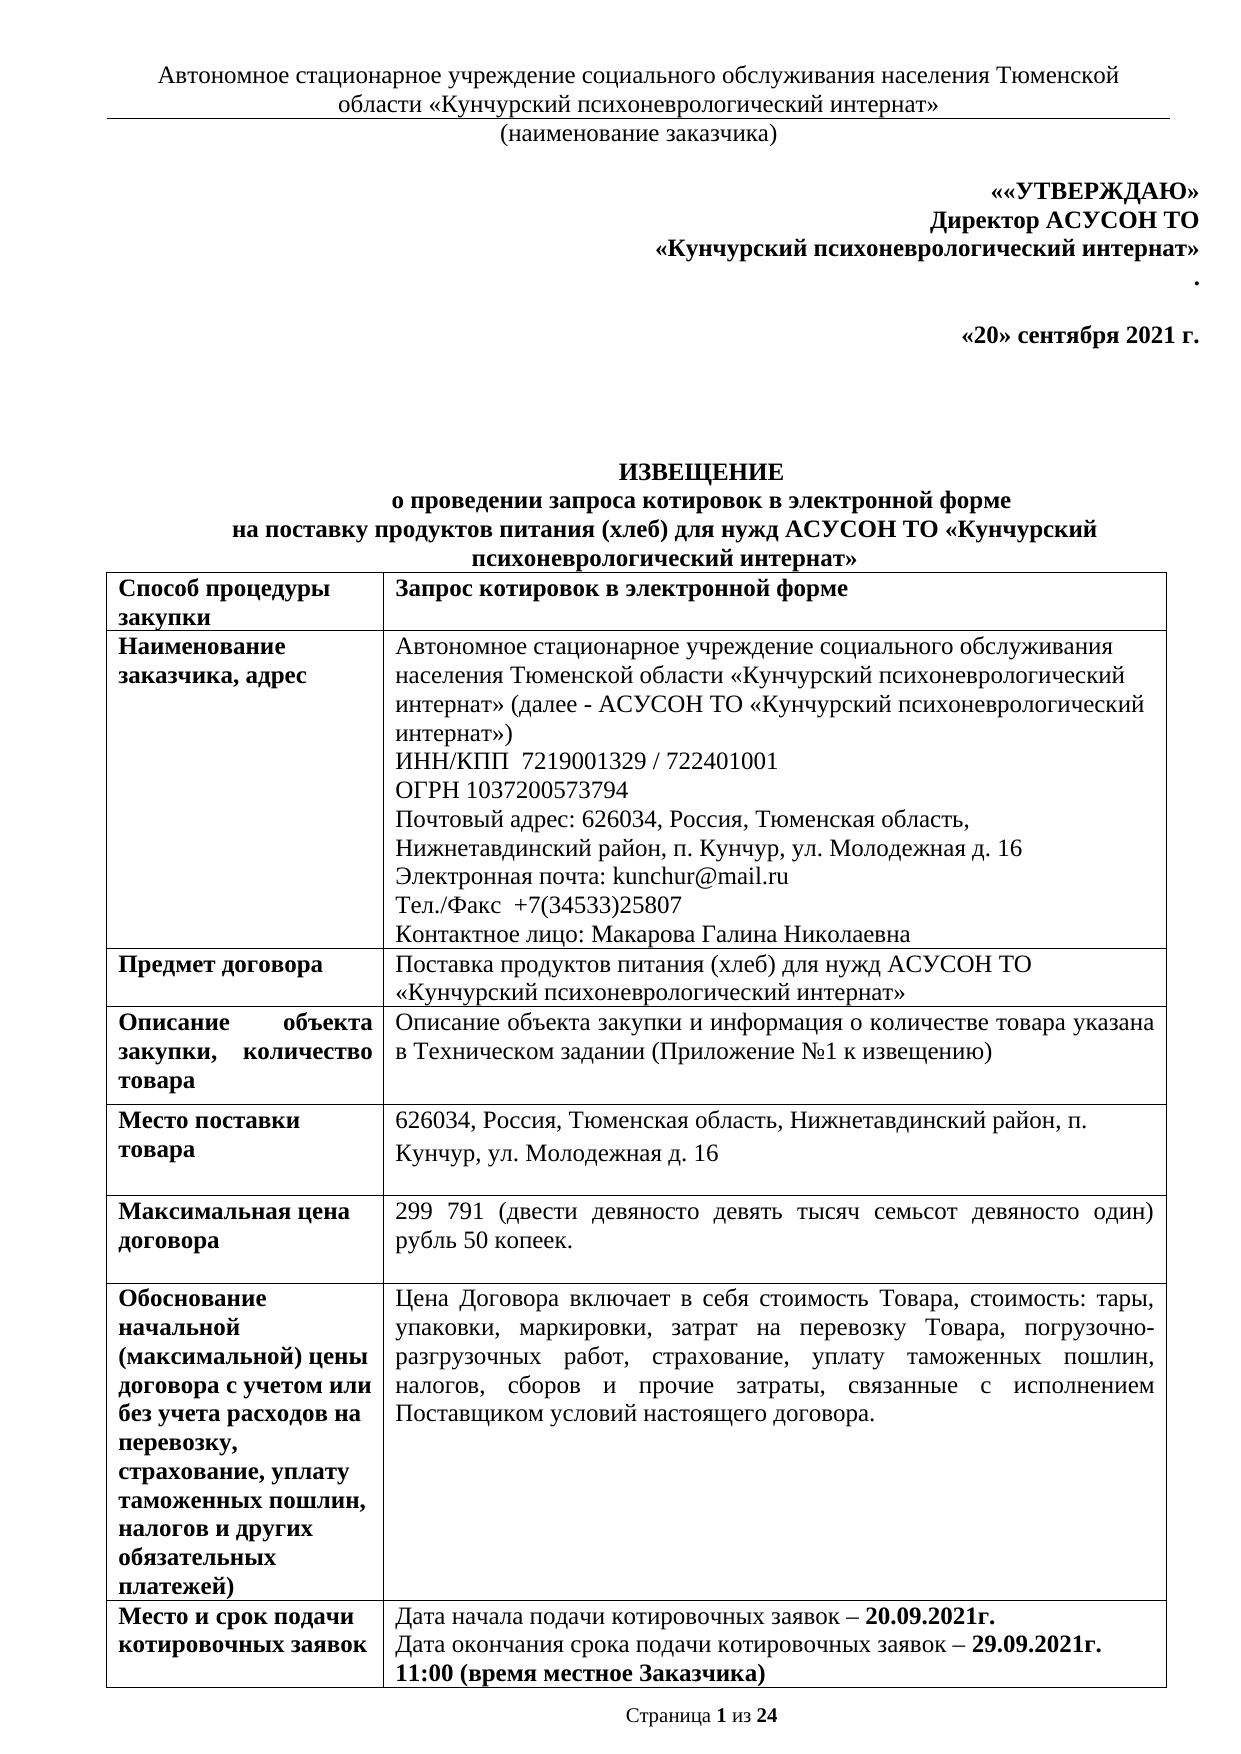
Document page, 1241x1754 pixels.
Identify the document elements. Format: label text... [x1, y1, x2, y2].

text о проведении запроса котировок в электронной форме на поставку продуктов питания (хлеб) для нужд АСУСОН ТО «Кунчурский психоневрологический интернат» [118, 486, 1211, 572]
table_cell Цена Договора включает в себя стоимость Товара, стоимость: тары, упаковки, маркировки, затрат на перевозку Товара, погрузочно-разгрузочных работ, страхование, уплату таможенных пошлин, налогов, сборов и прочие затраты, связанные с исполнением Поставщиком условий настоящего договора. [384, 1284, 1166, 1600]
table_cell Наименование заказчика, адрес [107, 631, 383, 948]
table_header Автономное стационарное учреждение социального обслуживания населения Тюменской области «Кунчурский психоневрологический интернат» [107, 44, 1170, 117]
table_cell Место поставки товара [107, 1105, 383, 1195]
table_cell Место и срок подачи котировочных заявок [107, 1601, 383, 1687]
table_cell Описание объекта закупки и информация о количестве товара указана в Техническом задании (Приложение №1 к извещению) [384, 1007, 1166, 1104]
table_cell Поставка продуктов питания (хлеб) для нужд АСУСОН ТО «Кунчурский психоневрологический интернат» [384, 949, 1166, 1006]
table_header ««УТВЕРЖДАЮ» Директор АСУСОН ТО «Кунчурский психоневрологический интернат» . «20» сентября 2021 г. [623, 176, 1211, 457]
table_cell Обоснование начальной (максимальной) цены договора с учетом или без учета расходов на перевозку, страхование, уплату таможенных пошлин, налогов и других обязательных платежей) [107, 1284, 383, 1600]
table_cell Дата начала подачи котировочных заявок – 20.09.2021г. Дата окончания срока подачи котировочных заявок – 29.09.2021г. 11:00 (время местное Заказчика) [384, 1601, 1166, 1687]
table_cell (наименование заказчика) [107, 119, 1170, 147]
table_cell 626034, Россия, Тюменская область, Нижнетавдинский район, п. Кунчур, ул. Молодежная д. 16 [384, 1105, 1166, 1195]
table_header Запрос котировок в электронной форме [384, 573, 1166, 630]
text ИЗВЕЩЕНИЕ [118, 457, 1211, 486]
table_cell Предмет договора [107, 949, 383, 1006]
table_cell Автономное стационарное учреждение социального обслуживания населения Тюменской области «Кунчурский психоневрологический интернат» (далее - АСУСОН ТО «Кунчурский психоневрологический интернат») ИНН/КПП 7219001329 / 722401001 ОГРН 1037200573794 Почтовый адрес: 626034, Россия, Тюменская область, Нижнетавдинский район, п. Кунчур, ул. Молодежная д. 16 Электронная почта: kunchur@mail.ru Тел./Факс +7(34533)25807 Контактное лицо: Макарова Галина Николаевна [384, 631, 1166, 948]
table_header Способ процедуры закупки [107, 573, 383, 630]
table_cell Описание объекта закупки, количество товара [107, 1007, 383, 1104]
table_cell 299 791 (двести девяносто девять тысяч семьсот девяносто один) рубль 50 копеек. [384, 1196, 1166, 1282]
table_cell Максимальная цена договора [107, 1196, 383, 1282]
